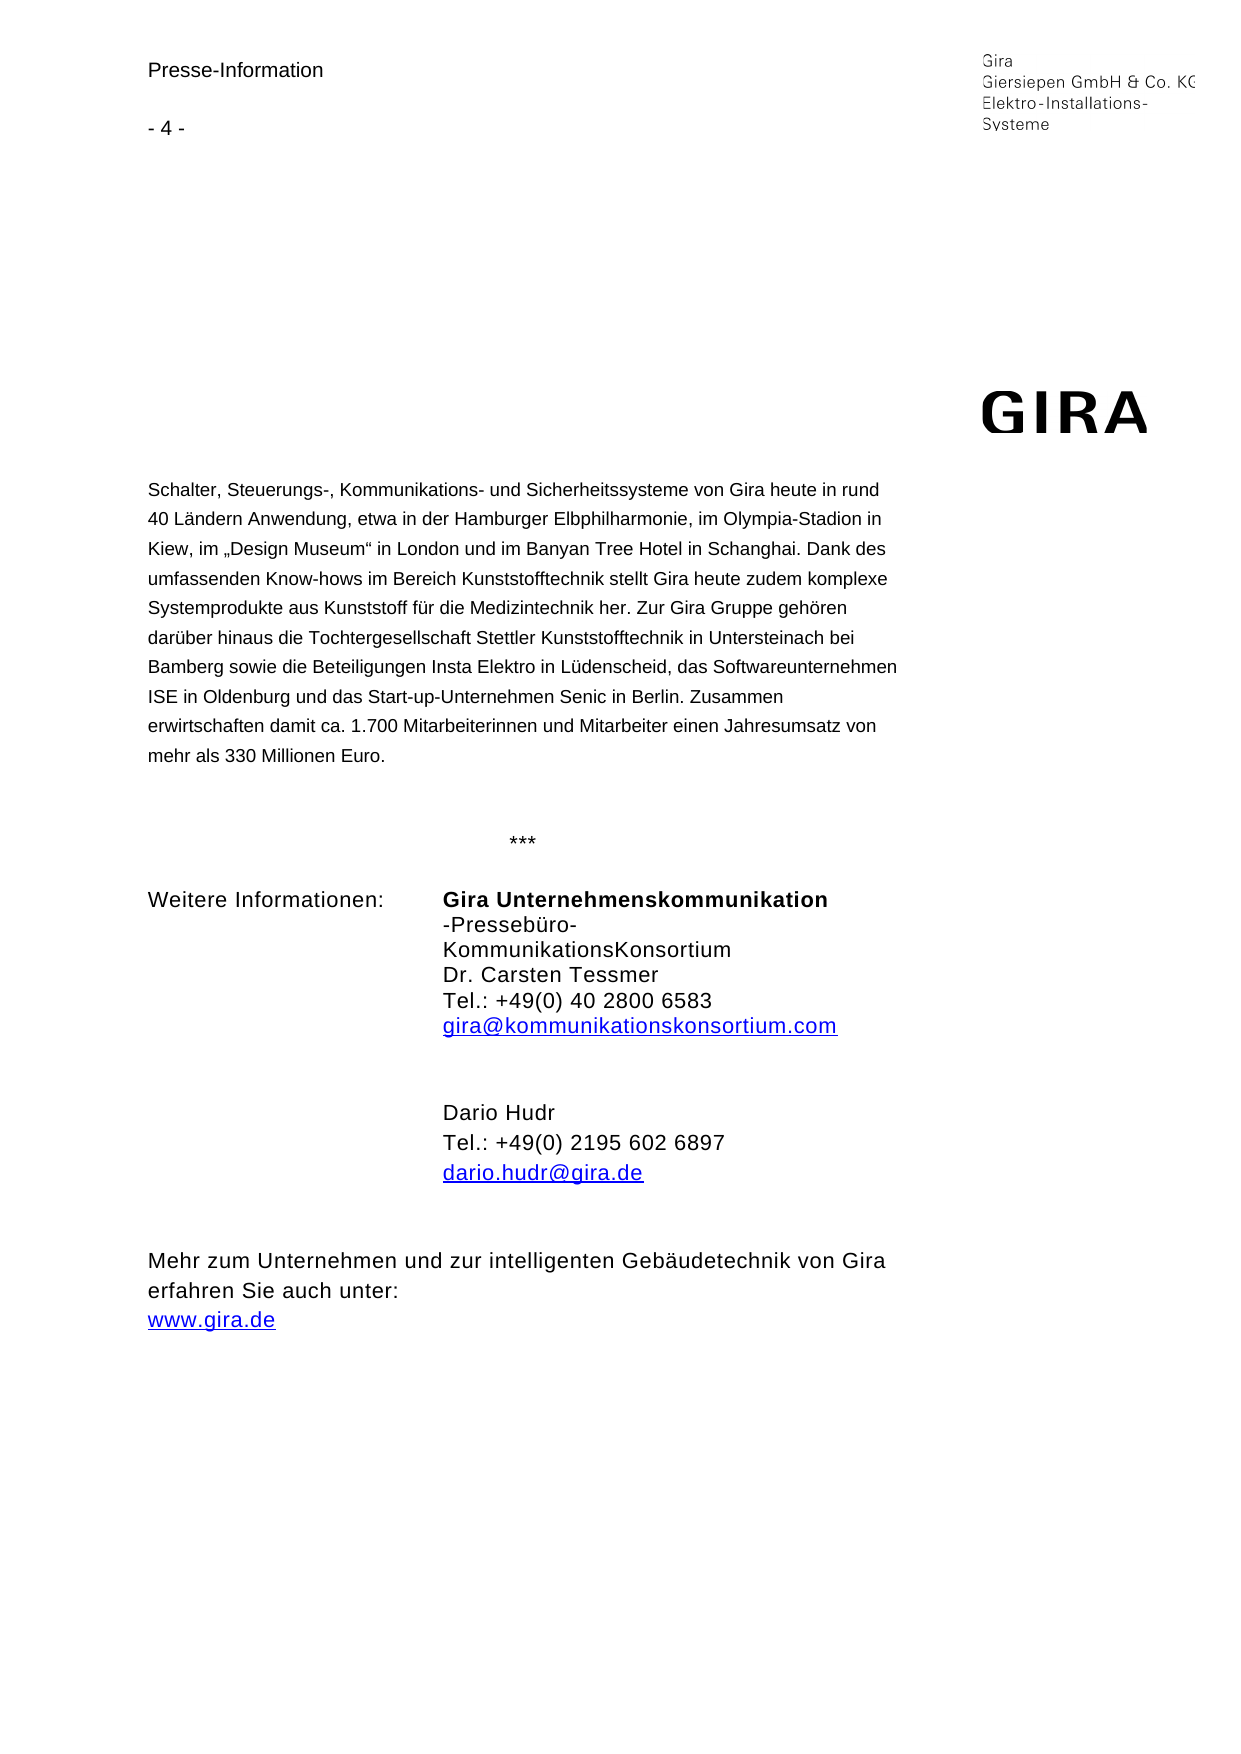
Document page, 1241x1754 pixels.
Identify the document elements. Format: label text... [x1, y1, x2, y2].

text Tel.: +49(0) 2195 602 6897 [148, 1127, 898, 1156]
text Dario Hudr [369, 1097, 898, 1127]
text -Pressebüro- [148, 912, 898, 937]
text dario.hudr@gira.de [148, 1156, 898, 1186]
text Weitere Informationen: Gira Unternehmenskommunikation [148, 887, 898, 912]
text Mehr zum Unternehmen und zur intelligenten Gebäudetechnik von Gira erfahren Sie auch unter: [148, 1245, 898, 1304]
text gira@kommunikationskonsortium.com [148, 1013, 898, 1038]
text KommunikationsKonsortium [148, 937, 898, 962]
picture [982, 54, 1195, 130]
picture [981, 391, 1147, 432]
text Tel.: +49(0) 40 2800 6583 [148, 987, 898, 1013]
text www.gira.de [148, 1304, 898, 1334]
text *** [148, 827, 898, 857]
text Dr. Carsten Tessmer [148, 962, 898, 987]
